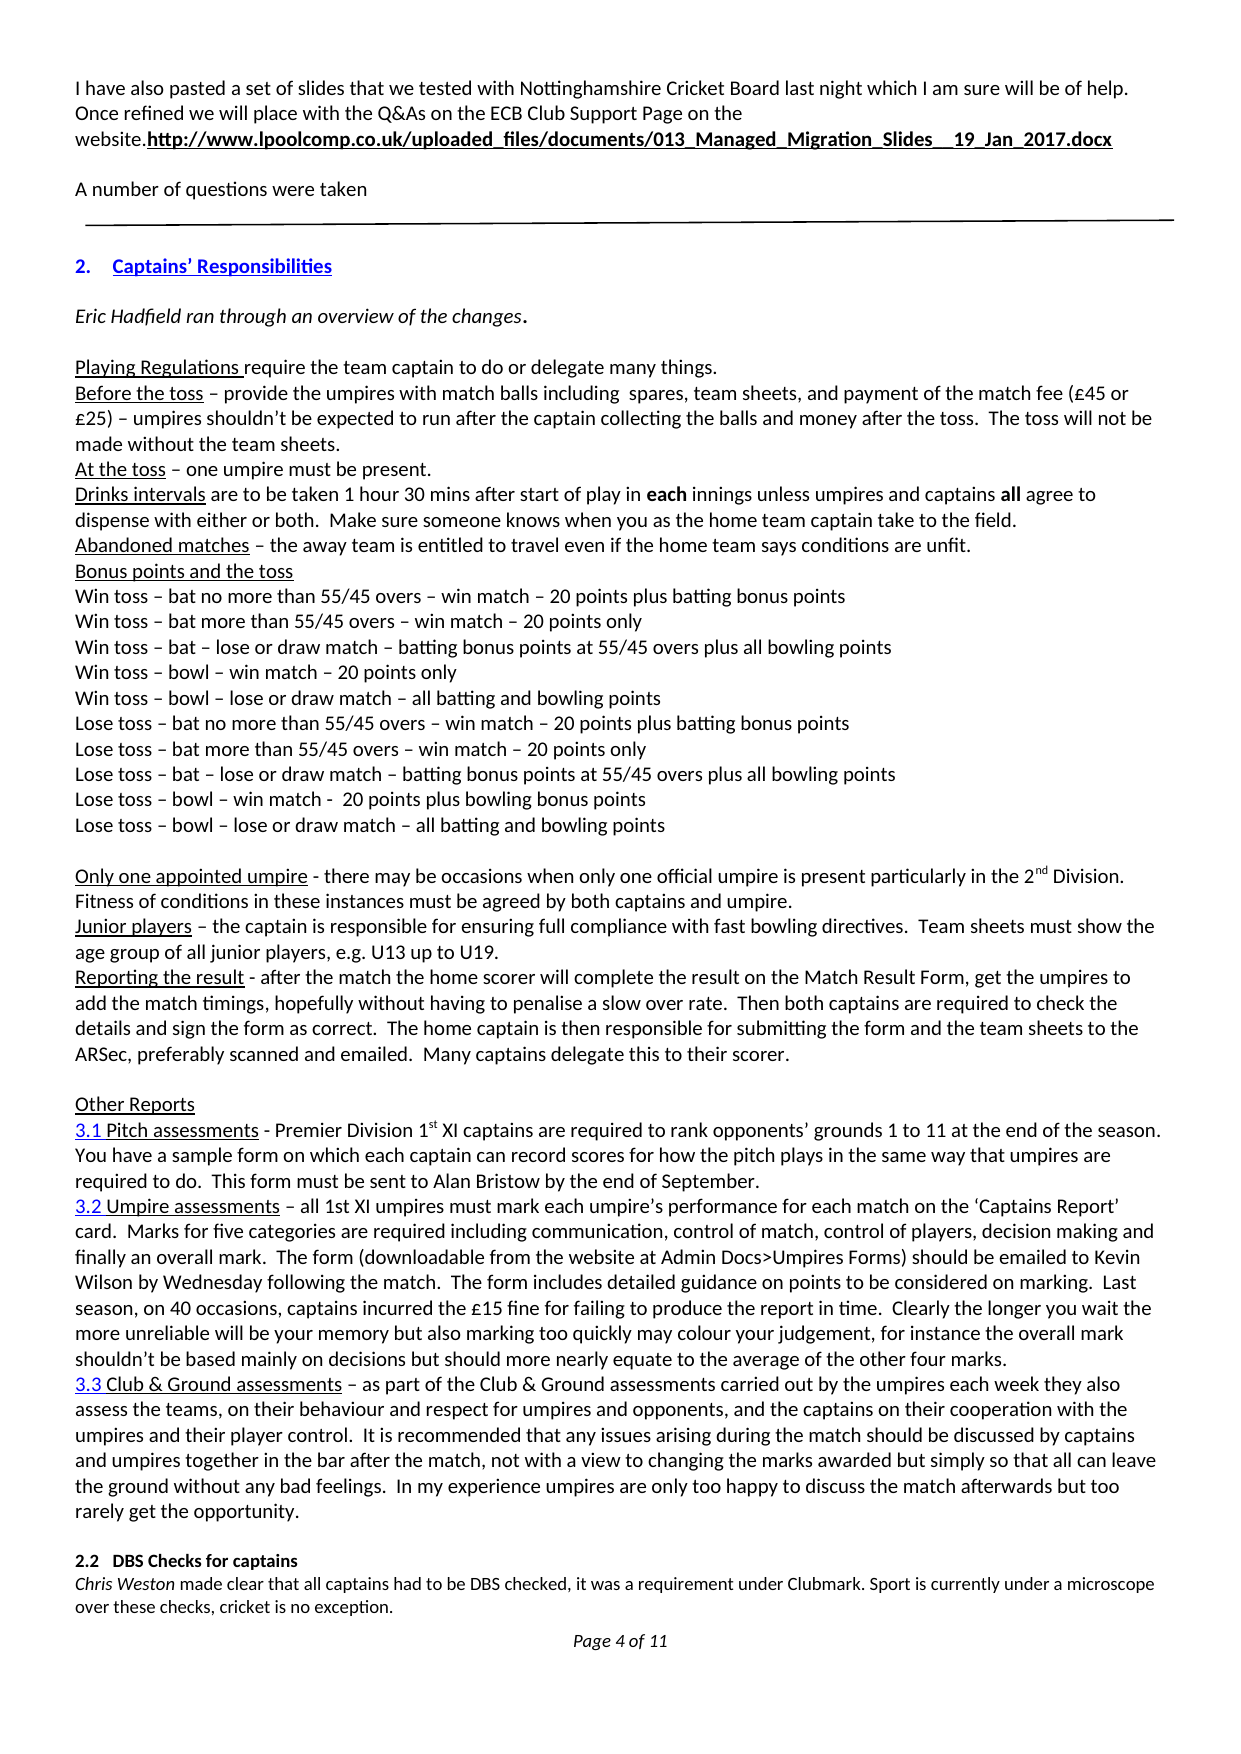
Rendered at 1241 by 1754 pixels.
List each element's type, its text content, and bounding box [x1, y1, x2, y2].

text Chris Weston made clear that all captains had to be DBS checked, it was a requirement under Clubmark. Sport is currently under a microscope over these checks, cricket is no exception. [75, 1572, 1165, 1618]
text 3.3 Club & Ground assessments – as part of the Club & Ground assessments carried out by the umpires each week they also assess the teams, on their behaviour and respect for umpires and opponents, and the captains on their cooperation with the umpires and their player control. It is recommended that any issues arising during the match should be discussed by captains and umpires together in the bar after the match, not with a view to changing the marks awarded but simply so that all can leave the ground without any bad feelings. In my experience umpires are only too happy to discuss the match afterwards but too rarely get the opportunity. [75, 1371, 1165, 1524]
text Lose toss – bat – lose or draw match – batting bonus points at 55/45 overs plus all bowling points [75, 761, 1165, 787]
text Eric Hadfield ran through an overview of the changes. [75, 304, 1165, 329]
list Captains’ Responsibilities [75, 253, 1165, 278]
text Playing Regulations require the team captain to do or delegate many things. [75, 354, 1165, 380]
text Lose toss – bat no more than 55/45 overs – win match – 20 points plus batting bonus points [75, 710, 1165, 736]
text Reporting the result - after the match the home scorer will complete the result on the Match Result Form, get the umpires to add the match timings, hopefully without having to penalise a slow over rate. Then both captains are required to check the details and sign the form as correct. The home captain is then responsible for submitting the form and the team sheets to the ARSec, preferably scanned and emailed. Many captains delegate this to their scorer. [75, 964, 1165, 1066]
text Drinks intervals are to be taken 1 hour 30 mins after start of play in each innings unless umpires and captains all agree to dispense with either or both. Make sure someone knows when you as the home team captain take to the field. [75, 482, 1165, 532]
text A number of questions were taken [75, 177, 1165, 202]
text At the toss – one umpire must be present. [75, 456, 1165, 482]
text Win toss – bat no more than 55/45 overs – win match – 20 points plus batting bonus points [75, 583, 1165, 609]
text 3.2 Umpire assessments – all 1st XI umpires must mark each umpire’s performance for each match on the ‘Captains Report’ card. Marks for five categories are required including communication, control of match, control of players, decision making and finally an overall mark. The form (downloadable from the website at Admin Docs>Umpires Forms) should be emailed to Kevin Wilson by Wednesday following the match. The form includes detailed guidance on points to be considered on marking. Last season, on 40 occasions, captains incurred the £15 fine for failing to produce the report in time. Clearly the longer you wait the more unreliable will be your memory but also marking too quickly may colour your judgement, for instance the overall mark shouldn’t be based mainly on decisions but should more nearly equate to the average of the other four marks. [75, 1193, 1165, 1371]
text Lose toss – bowl – win match - 20 points plus bowling bonus points [75, 787, 1165, 812]
text Abandoned matches – the away team is entitled to travel even if the home team says conditions are unfit. [75, 532, 1165, 558]
text Win toss – bat – lose or draw match – batting bonus points at 55/45 overs plus all bowling points [75, 634, 1165, 659]
text Other Reports [75, 1092, 1165, 1117]
text Before the toss – provide the umpires with match balls including spares, team sheets, and payment of the match fee (£45 or £25) – umpires shouldn’t be expected to run after the captain collecting the balls and money after the toss. The toss will not be made without the team sheets. [75, 380, 1165, 456]
text Win toss – bat more than 55/45 overs – win match – 20 points only [75, 609, 1165, 634]
text Win toss – bowl – win match – 20 points only [75, 659, 1165, 685]
text Bonus points and the toss [75, 558, 1165, 583]
text Only one appointed umpire - there may be occasions when only one official umpire is present particularly in the 2nd Division. Fitness of conditions in these instances must be agreed by both captains and umpire. [75, 863, 1165, 914]
text Win toss – bowl – lose or draw match – all batting and bowling points [75, 685, 1165, 710]
text Junior players – the captain is responsible for ensuring full compliance with fast bowling directives. Team sheets must show the age group of all junior players, e.g. U13 up to U19. [75, 914, 1165, 964]
list DBS Checks for captains [75, 1549, 1165, 1572]
text I have also pasted a set of slides that we tested with Nottinghamshire Cricket Board last night which I am sure will be of help. Once refined we will place with the Q&As on the ECB Club Support Page on the website.http://www.lpoolcomp.co.uk/uploaded_files/documents/013_Managed_Migration_Slides__19_Jan_2017.docx [75, 75, 1165, 151]
text 3.1 Pitch assessments - Premier Division 1st XI captains are required to rank opponents’ grounds 1 to 11 at the end of the season. You have a sample form on which each captain can record scores for how the pitch plays in the same way that umpires are required to do. This form must be sent to Alan Bristow by the end of September. [75, 1117, 1165, 1193]
text Lose toss – bowl – lose or draw match – all batting and bowling points [75, 812, 1165, 837]
text Lose toss – bat more than 55/45 overs – win match – 20 points only [75, 736, 1165, 761]
